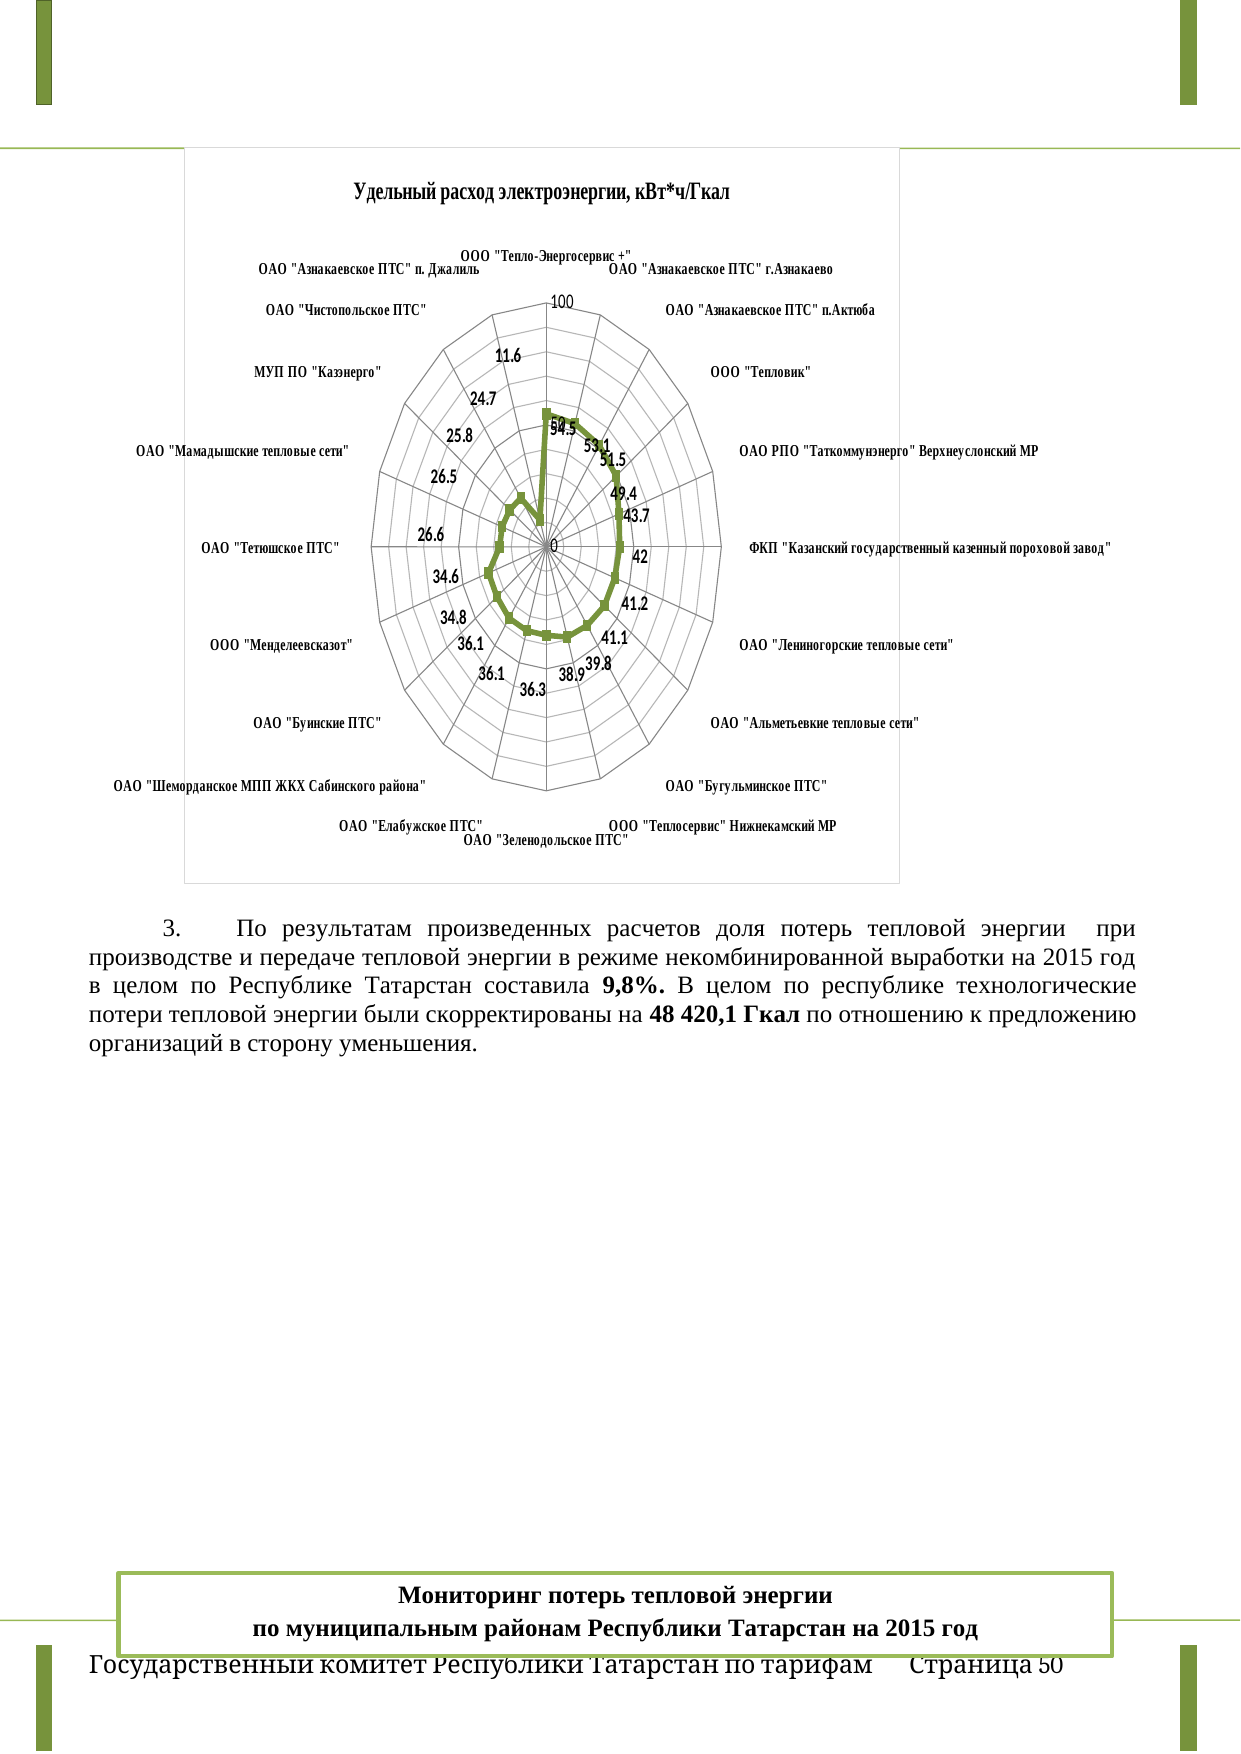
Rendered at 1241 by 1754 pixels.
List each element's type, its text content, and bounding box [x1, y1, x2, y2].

list По результатам произведенных расчетов доля потерь тепловой энергии при производстве и передаче тепловой энергии в режиме некомбинированной выработки на 2015 год в целом по Республике Татарстан составила 9,8%. В целом по республике технологические потери тепловой энергии были скорректированы на 48 420,1 Гкал по отношению к предложению организаций в сторону уменьшения. [89, 913, 1137, 1057]
